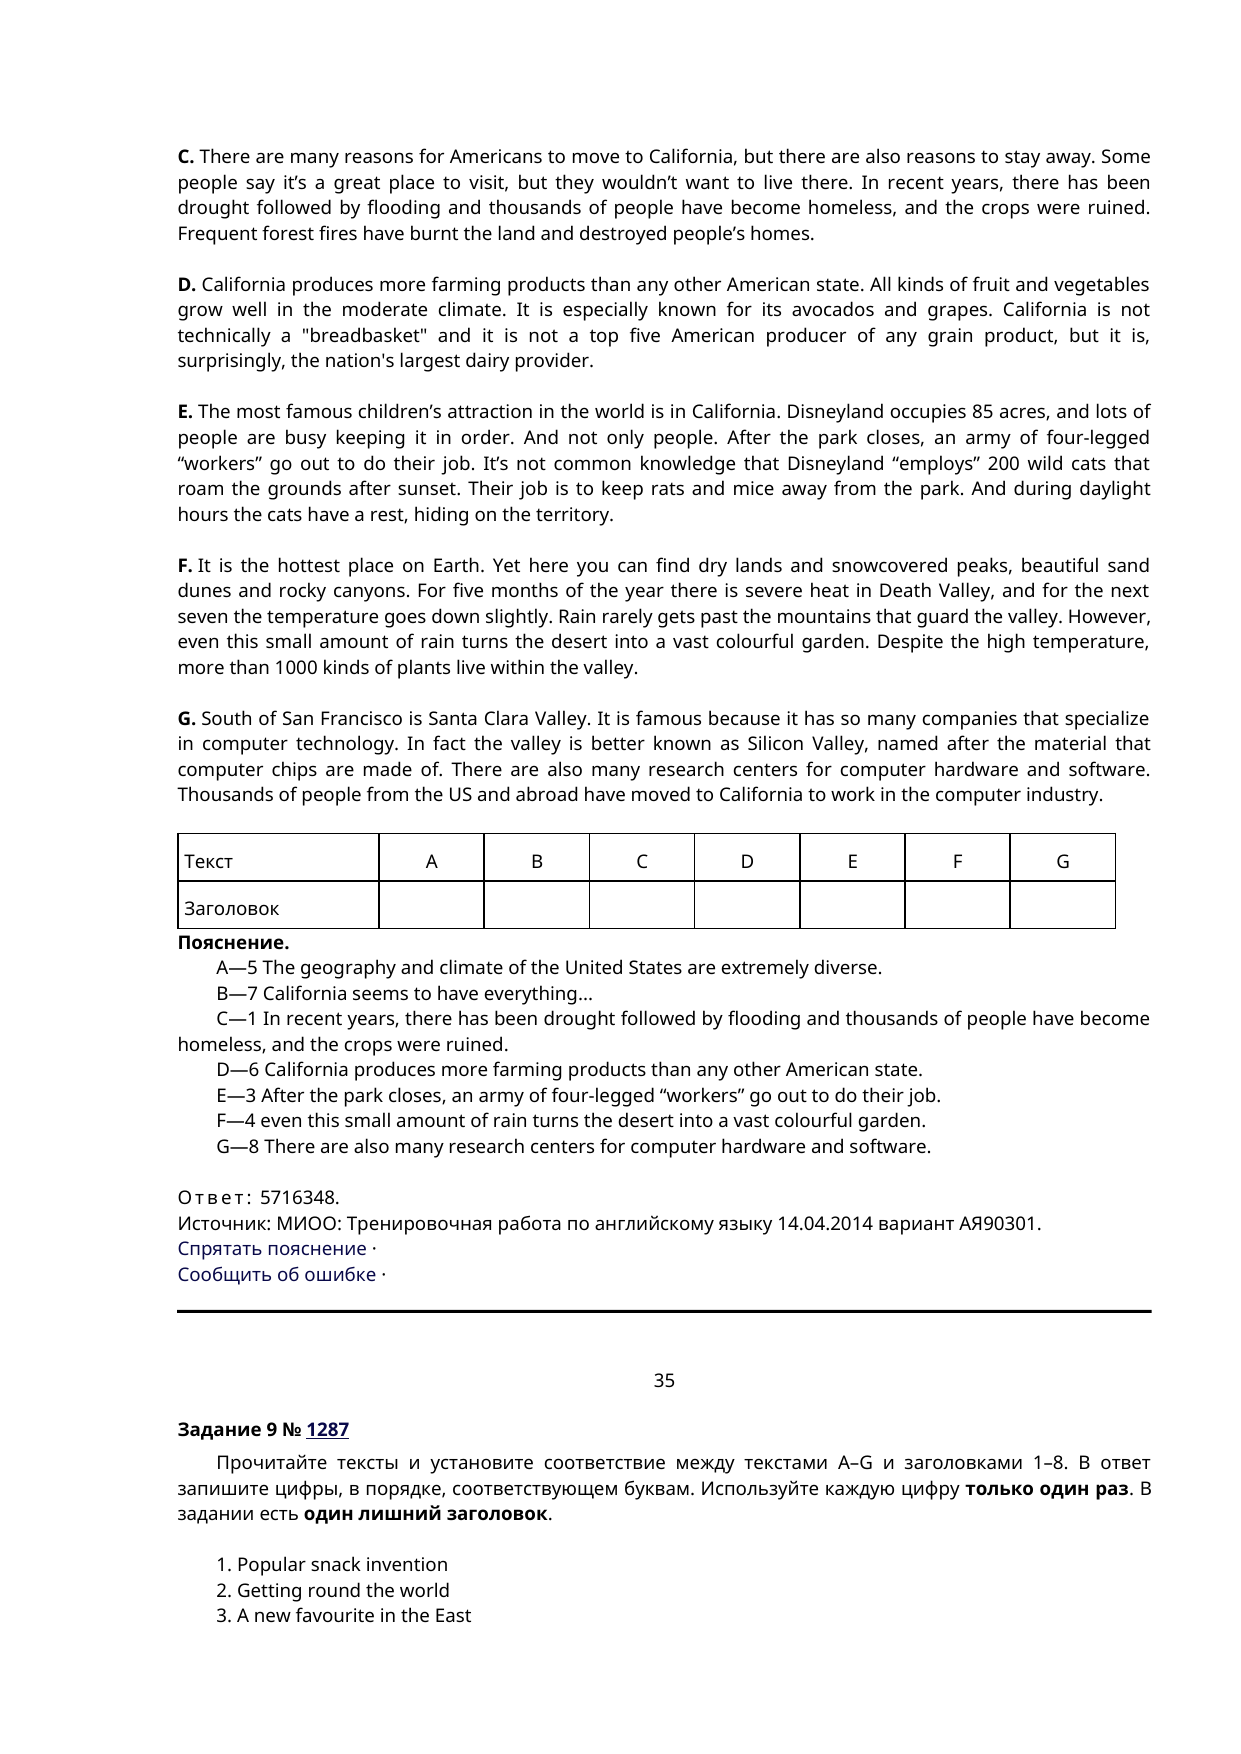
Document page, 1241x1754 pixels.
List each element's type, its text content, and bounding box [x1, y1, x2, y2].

text Сообщить об ошибке · [177, 1261, 1152, 1286]
table_header E [801, 834, 904, 880]
text F. It is the hottest place on Earth. Yet here you can find dry lands and snowcovered peaks, beautiful sand dunes and rocky canyons. For five months of the year there is severe heat in Death Valley, and for the next seven the temperature goes down slightly. Rain rarely gets past the mountains that guard the valley. However, even this small amount of rain turns the desert into a vast colourful garden. Despite the high temperature, more than 1000 kinds of plants live within the valley. [177, 552, 1152, 679]
table_header C [590, 834, 694, 880]
text 35 [177, 1361, 1152, 1392]
table_header B [485, 834, 589, 880]
text 3. A new favourite in the East [177, 1602, 1152, 1628]
text 2. Getting round the world [177, 1577, 1152, 1602]
table_header F [906, 834, 1009, 880]
text F—4 even this small amount of rain turns the desert into a vast colourful garden. [177, 1108, 1152, 1133]
table_cell Заголовок [179, 882, 378, 927]
text G. South of San Francisco is Santa Clara Valley. It is famous because it has so many companies that specialize in computer technology. In fact the valley is better known as Silicon Valley, named after the material that computer chips are made of. There are also many research centers for computer hardware and software. Thousands of people from the US and abroad have moved to California to work in the computer industry. [177, 705, 1152, 807]
text 1. Popular snack invention [177, 1551, 1152, 1577]
text C—1 In recent years, there has been drought followed by flooding and thousands of people have become homeless, and the crops were ruined. [177, 1006, 1152, 1057]
text G—8 There are also many research centers for computer hardware and software. [177, 1133, 1152, 1159]
text Спрятать пояснение · [177, 1235, 1152, 1261]
text C. There are many reasons for Americans to move to California, but there are also reasons to stay away. Some people say it’s a great place to visit, but they wouldn’t want to live there. In recent years, there has been drought followed by flooding and thousands of people have become homeless, and the crops were ruined. Frequent forest fires have burnt the land and destroyed people’s homes. [177, 144, 1152, 246]
text Ответ: 5716348. [177, 1184, 1152, 1210]
text B—7 California seems to have everything... [177, 980, 1152, 1006]
text Задание 9 № 1287 [177, 1416, 1152, 1441]
table_cell [590, 882, 694, 927]
table_cell [695, 882, 799, 927]
table_cell [485, 882, 589, 927]
table_header G [1011, 834, 1115, 880]
table_cell [380, 882, 483, 927]
table_cell [801, 882, 904, 927]
text D—6 California produces more farming products than any other American state. [177, 1057, 1152, 1082]
text Источник: МИОО: Тренировочная работа по английскому языку 14.04.2014 вариант АЯ90301. [177, 1210, 1152, 1235]
text D. California produces more farming products than any other American state. All kinds of fruit and vegetables grow well in the moderate climate. It is especially known for its avocados and grapes. California is not technically a "breadbasket" and it is not a top five American producer of any grain product, but it is, surprisingly, the nation's largest dairy provider. [177, 271, 1152, 373]
table_cell [906, 882, 1009, 927]
text Прочитайте тексты и установите соответствие между текстами А–G и заголовками 1–8. В ответ запишите цифры, в порядке, соответствующем буквам. Используйте каждую цифру только один раз. В задании есть один лишний заголовок. [177, 1449, 1152, 1526]
text E. The most famous children’s attraction in the world is in California. Disneyland occupies 85 acres, and lots of people are busy keeping it in order. Аnd not only people. After the park closes, an army of four-legged “workers” go out to do their job. It’s not common knowledge that Disneyland “employs” 200 wild cats that roam the grounds after sunset. Their job is to keep rats and mice away from the park. And during daylight hours the cats have a rest, hiding on the territory. [177, 399, 1152, 526]
text E—3 After the park closes, an army of four-legged “workers” go out to do their job. [177, 1082, 1152, 1108]
table_header Текст [179, 834, 378, 880]
text Пояснение. [177, 929, 1152, 954]
table_header A [380, 834, 483, 880]
table_header D [695, 834, 799, 880]
table_cell [1011, 882, 1115, 927]
text A—5 The geography and climate of the United States are extremely diverse. [177, 954, 1152, 980]
